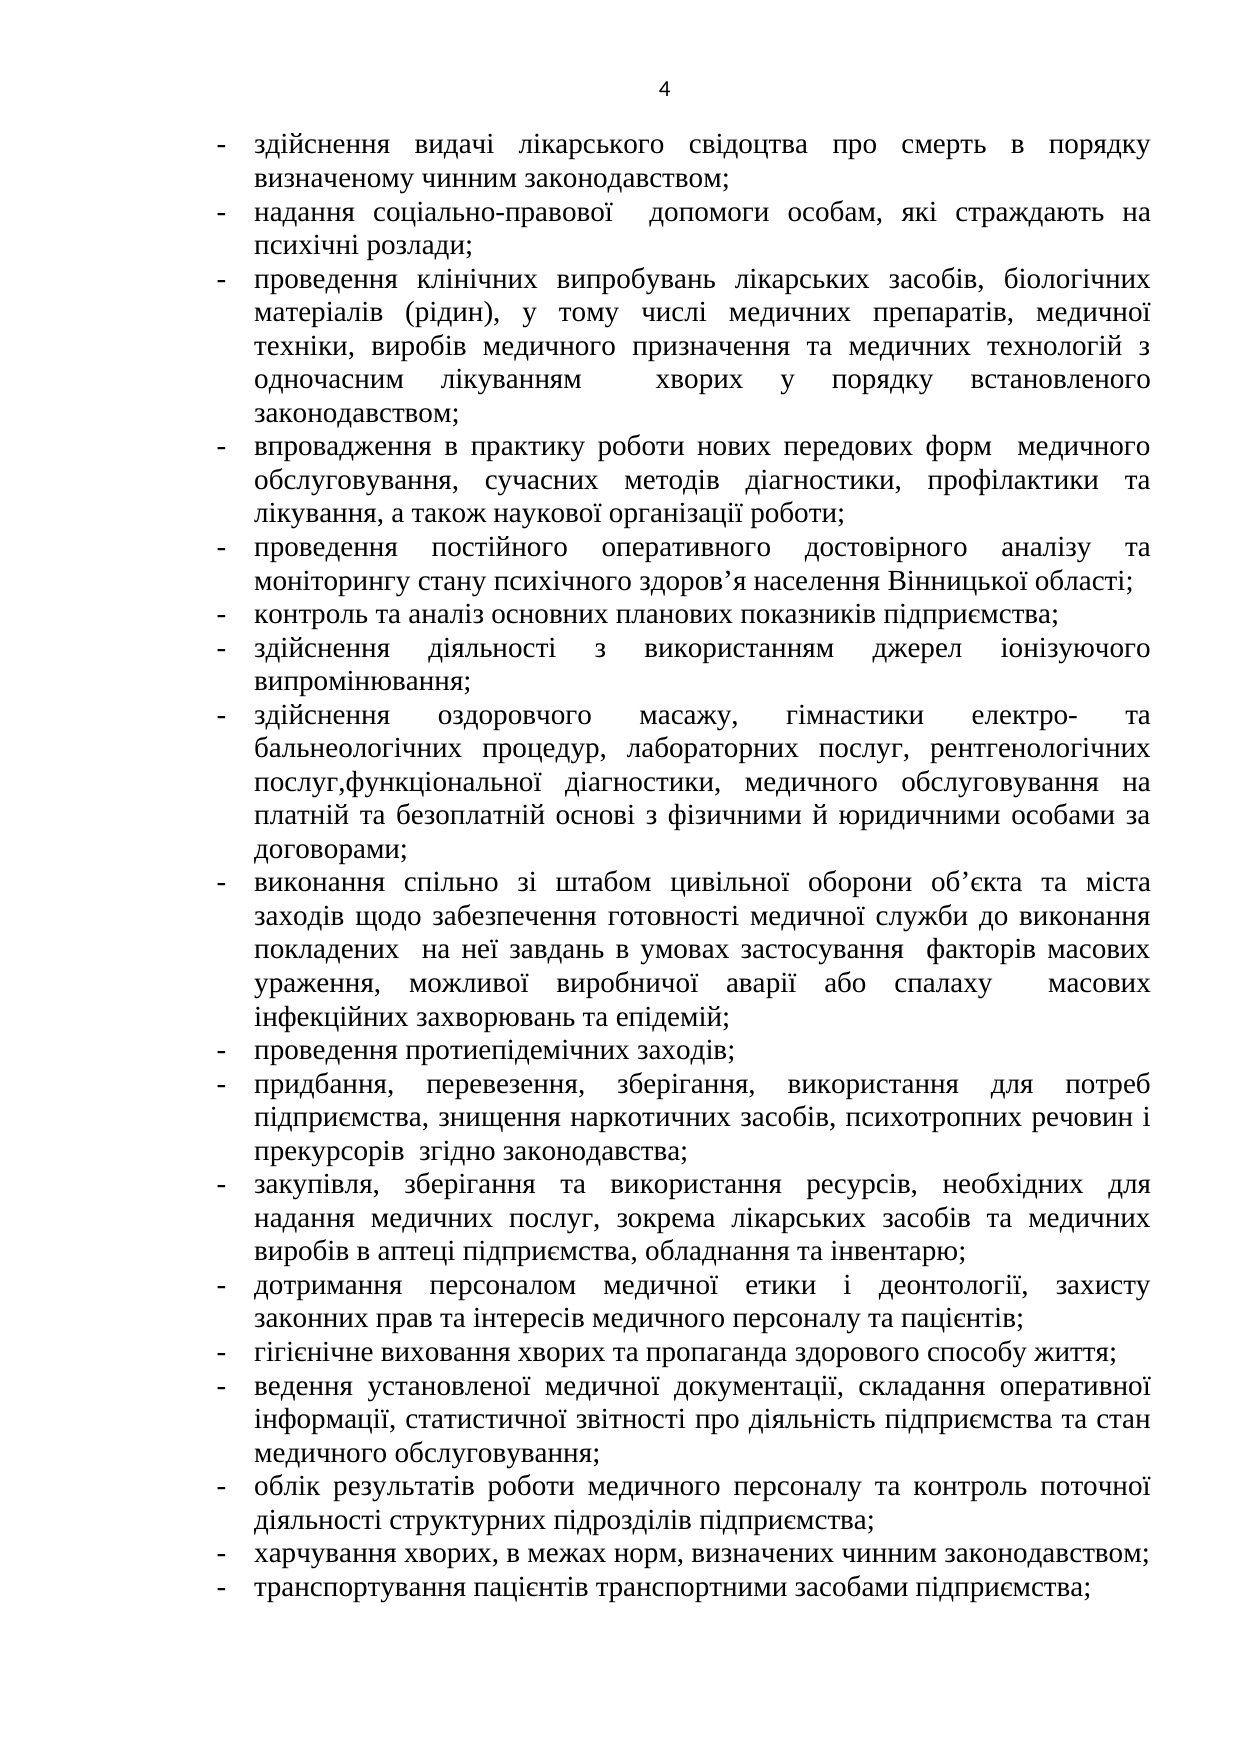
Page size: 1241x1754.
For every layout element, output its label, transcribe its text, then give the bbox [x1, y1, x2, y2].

list проведення протиепідемічних заходів; [216, 1032, 1152, 1066]
list надання соціально-правової допомоги особам, які страждають на психічні розлади; [216, 194, 1152, 261]
list харчування хворих, в межах норм, визначених чинним законодавством; [216, 1535, 1152, 1569]
list облік результатів роботи медичного персоналу та контроль поточної діяльності структурних підрозділів підприємства; [216, 1468, 1152, 1535]
list впровадження в практику роботи нових передових форм медичного обслуговування, сучасних методів діагностики, профілактики та лікування, а також наукової організації роботи; [216, 428, 1152, 529]
list ведення установленої медичної документації, складання оперативної інформації, статистичної звітності про діяльність підприємства та стан медичного обслуговування; [216, 1368, 1152, 1468]
list дотримання персоналом медичної етики і деонтології, захисту законних прав та інтересів медичного персоналу та пацієнтів; [216, 1267, 1152, 1334]
list гігієнічне виховання хворих та пропаганда здорового способу життя; [216, 1334, 1152, 1368]
list транспортування пацієнтів транспортними засобами підприємства; [216, 1569, 1152, 1602]
list виконання спільно зі штабом цивільної оборони об’єкта та міста заходів щодо забезпечення готовності медичної служби до виконання покладених на неї завдань в умовах застосування факторів масових ураження, можливої виробничої аварії або спалаху масових інфекційних захворювань та епідемій; [216, 864, 1152, 1032]
list контроль та аналіз основних планових показників підприємства; [216, 596, 1152, 630]
list придбання, перевезення, зберігання, використання для потреб підприємства, знищення наркотичних засобів, психотропних речовин і прекурсорів згідно законодавства; [216, 1066, 1152, 1166]
list здійснення діяльності з використанням джерел іонізуючого випромінювання; [216, 630, 1152, 697]
list проведення постійного оперативного достовірного аналізу та моніторингу стану психічного здоров’я населення Вінницької області; [216, 529, 1152, 596]
list закупівля, зберігання та використання ресурсів, необхідних для надання медичних послуг, зокрема лікарських засобів та медичних виробів в аптеці підприємства, обладнання та інвентарю; [216, 1166, 1152, 1267]
list здійснення оздоровчого масажу, гімнастики електро- та бальнеологічних процедур, лабораторних послуг, рентгенологічних послуг,функціональної діагностики, медичного обслуговування на платній та безоплатній основі з фізичними й юридичними особами за договорами; [216, 697, 1152, 864]
list здійснення видачі лікарського свідоцтва про смерть в порядку визначеному чинним законодавством; [216, 127, 1152, 194]
list проведення клінічних випробувань лікарських засобів, біологічних матеріалів (рідин), у тому числі медичних препаратів, медичної техніки, виробів медичного призначення та медичних технологій з одночасним лікуванням хворих у порядку встановленого законодавством; [216, 261, 1152, 428]
